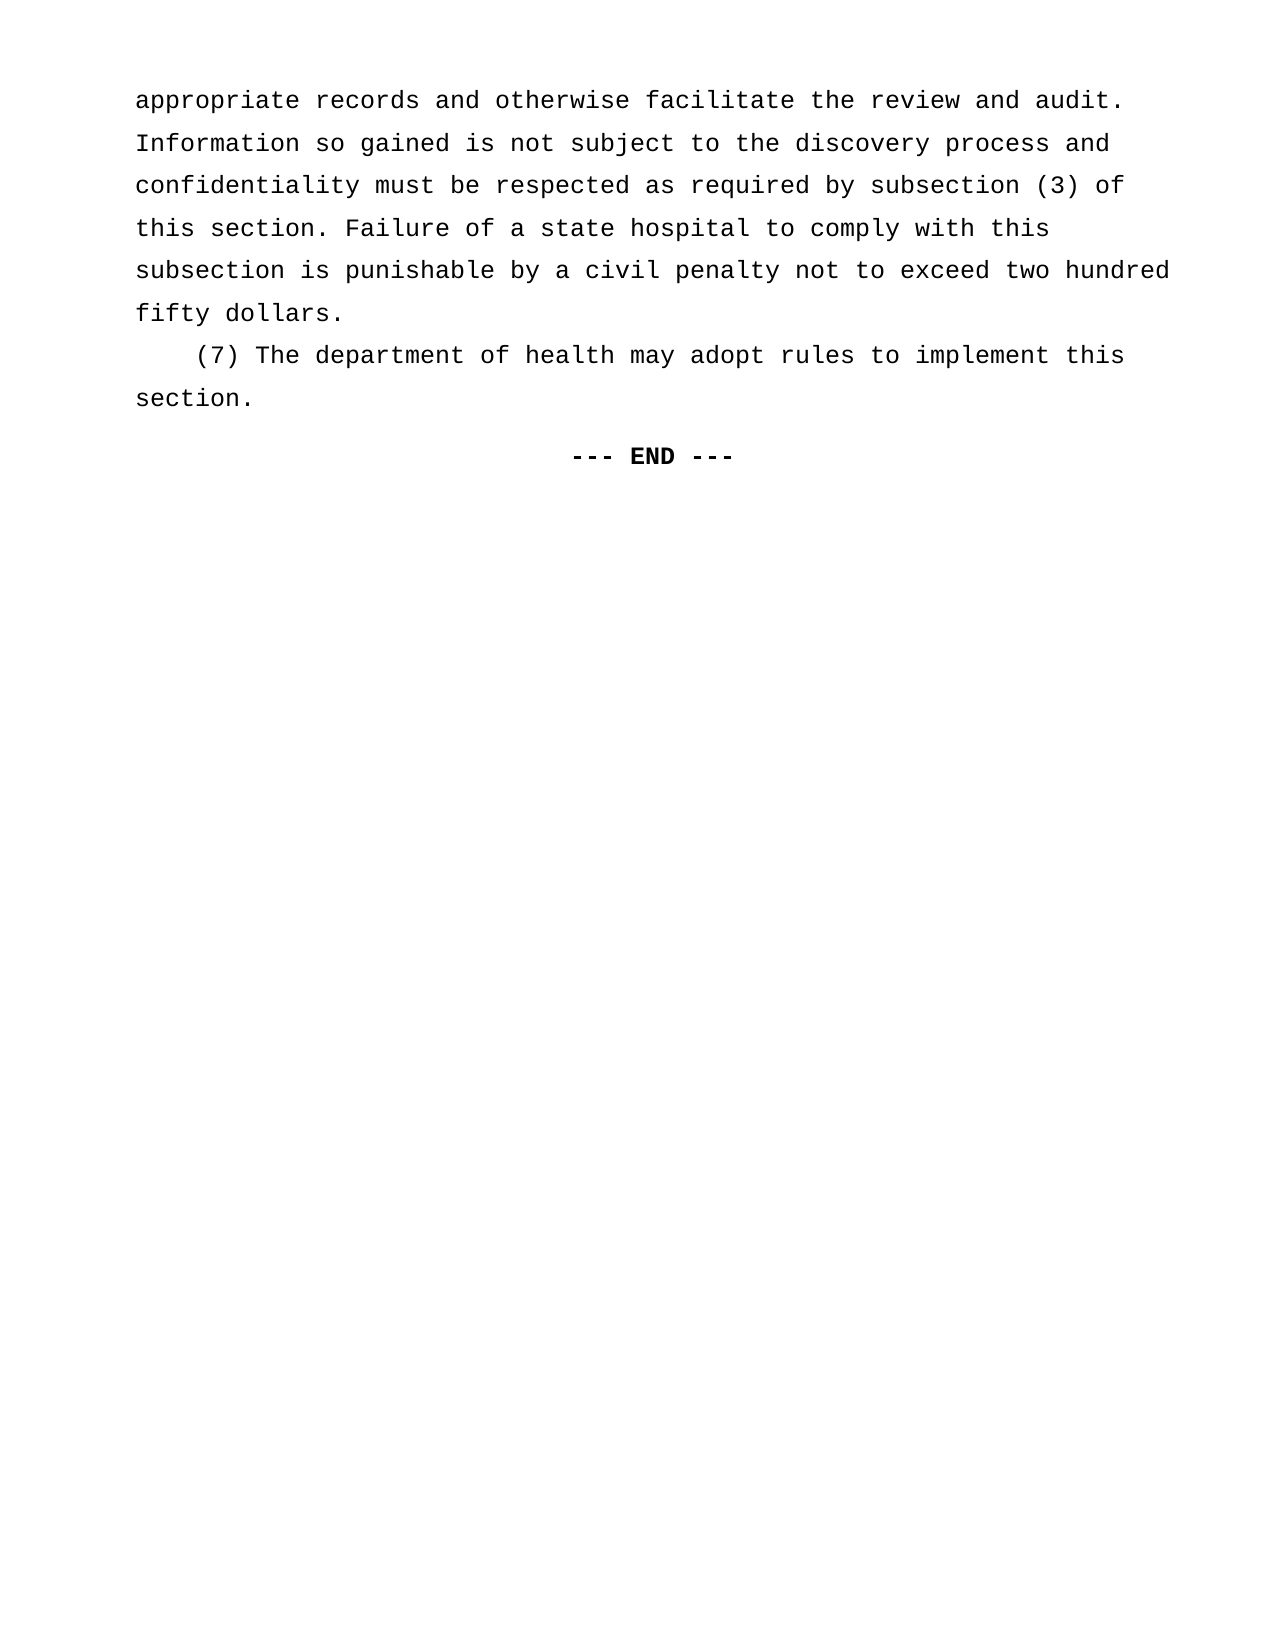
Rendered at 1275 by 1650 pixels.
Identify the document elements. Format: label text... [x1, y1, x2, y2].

text --- END --- [135, 443, 1170, 472]
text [135, 75, 1170, 330]
text (7) The department of health may adopt rules to implement this section. [135, 330, 1170, 415]
